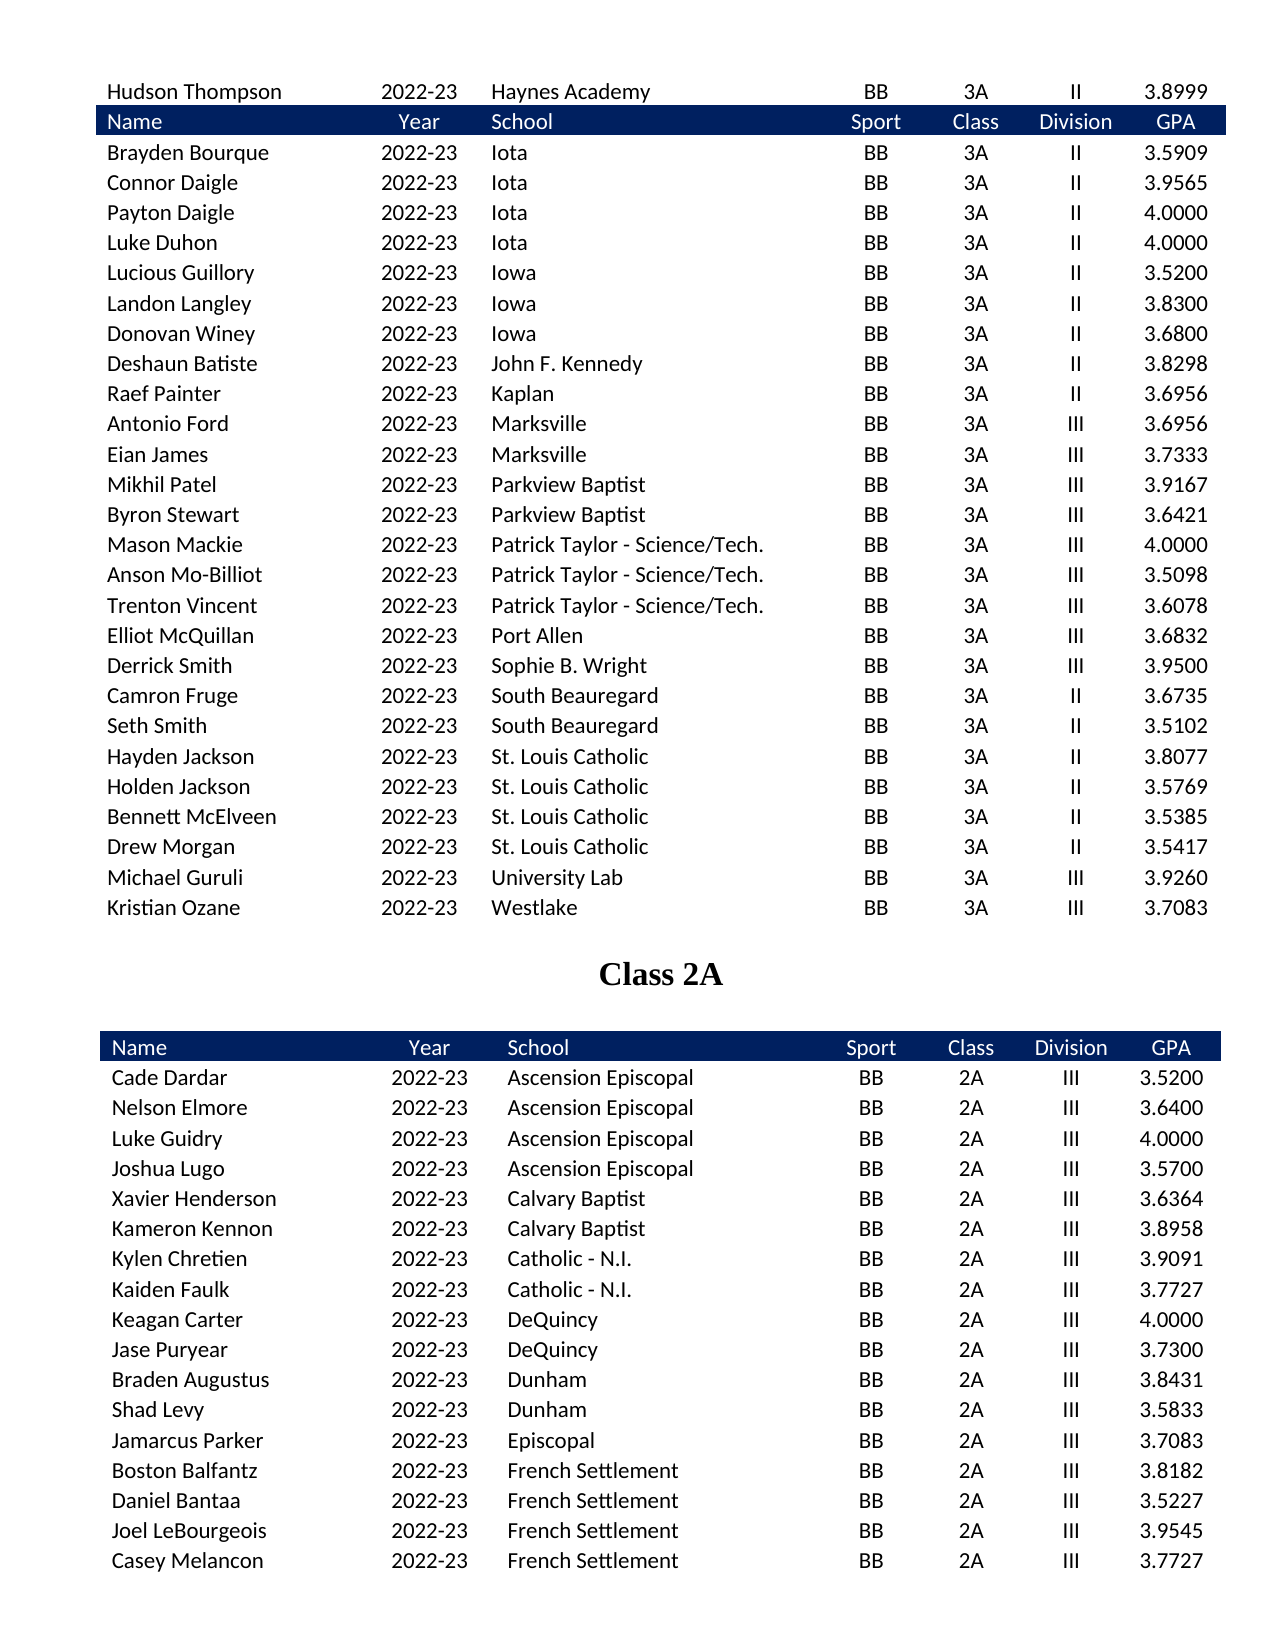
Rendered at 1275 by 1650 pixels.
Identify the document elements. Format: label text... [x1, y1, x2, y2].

table_cell 3A [926, 166, 1026, 196]
table_cell 2A [921, 1363, 1021, 1393]
table_cell 3.5833 [1121, 1394, 1221, 1424]
table_cell Brayden Bourque [96, 135, 358, 166]
table_cell BB [821, 1243, 921, 1273]
table_cell Shad Levy [100, 1394, 363, 1424]
table_cell 3A [926, 800, 1026, 830]
table_cell 3.6832 [1126, 619, 1226, 649]
table_cell 3A [926, 498, 1026, 528]
table_cell 2022-23 [358, 347, 480, 377]
table_cell III [1021, 1243, 1121, 1273]
table_cell South Beauregard [480, 709, 826, 739]
table_cell Calvary Baptist [496, 1182, 821, 1212]
table_cell 3.5700 [1121, 1152, 1221, 1182]
table_cell 3A [926, 891, 1026, 921]
table_cell BB [826, 256, 926, 286]
table_cell Kameron Kennon [100, 1212, 363, 1242]
table_cell Donovan Winey [96, 317, 358, 347]
table_cell BB [821, 1424, 921, 1454]
table_cell 3A [926, 438, 1026, 468]
table_cell 2A [921, 1394, 1021, 1424]
table_cell Kaiden Faulk [100, 1273, 363, 1303]
table_cell BB [821, 1545, 921, 1575]
table_cell Iowa [480, 286, 826, 317]
table_cell 3.6956 [1126, 407, 1226, 437]
table_cell 3.7727 [1121, 1545, 1221, 1575]
table_cell BB [821, 1363, 921, 1393]
table_cell 3.7300 [1121, 1333, 1221, 1363]
table_cell Ascension Episcopal [496, 1122, 821, 1152]
table_cell BB [826, 377, 926, 407]
table_cell BB [821, 1122, 921, 1152]
table_cell 3.6364 [1121, 1182, 1221, 1212]
table_cell 3A [926, 589, 1026, 619]
table_cell III [1026, 891, 1126, 921]
table_cell BB [826, 800, 926, 830]
table_cell 3.7083 [1126, 891, 1226, 921]
table_cell 2A [921, 1484, 1021, 1514]
table_cell 3.8958 [1121, 1212, 1221, 1242]
table_header Sport [821, 1031, 921, 1061]
table_cell 3A [926, 558, 1026, 588]
table_cell 2A [921, 1273, 1021, 1303]
table_cell Name [96, 105, 358, 135]
table_cell 3A [926, 770, 1026, 800]
table_cell Landon Langley [96, 286, 358, 317]
table_cell Derrick Smith [96, 649, 358, 679]
table_cell III [1021, 1061, 1121, 1091]
table_cell French Settlement [496, 1454, 821, 1484]
table_cell BB [826, 347, 926, 377]
table_cell II [1026, 226, 1126, 256]
table_header GPA [1121, 1031, 1221, 1061]
table_cell 2022-23 [358, 740, 480, 770]
table_cell BB [826, 528, 926, 558]
table_cell Kylen Chretien [100, 1243, 363, 1273]
table_cell III [1026, 407, 1126, 437]
table_cell 3.7727 [1121, 1273, 1221, 1303]
table_cell Iowa [480, 317, 826, 347]
table_cell 2A [921, 1424, 1021, 1454]
table_cell 2A [921, 1333, 1021, 1363]
table_cell 2A [921, 1454, 1021, 1484]
table_cell 2A [921, 1212, 1021, 1242]
table_cell II [1026, 377, 1126, 407]
table_cell 2A [921, 1303, 1021, 1333]
table_cell 3.6735 [1126, 679, 1226, 709]
table_cell Bennett McElveen [96, 800, 358, 830]
table_cell 3A [926, 226, 1026, 256]
table_cell French Settlement [496, 1484, 821, 1514]
table_cell 3.9260 [1126, 860, 1226, 891]
table_cell 3.7083 [1121, 1424, 1221, 1454]
table_cell III [1021, 1363, 1121, 1393]
table_cell III [1026, 498, 1126, 528]
table_cell 3.6421 [1126, 498, 1226, 528]
table_cell 3A [926, 619, 1026, 649]
table_cell BB [826, 558, 926, 588]
table_cell BB [826, 830, 926, 860]
table_cell II [1026, 196, 1126, 226]
table_cell 2022-23 [358, 286, 480, 317]
table_cell BB [821, 1091, 921, 1122]
table_cell Nelson Elmore [100, 1091, 363, 1122]
table_cell Parkview Baptist [480, 468, 826, 498]
table_cell 2022-23 [358, 800, 480, 830]
table_cell BB [821, 1212, 921, 1242]
table_cell Camron Fruge [96, 679, 358, 709]
table_cell III [1021, 1182, 1121, 1212]
table_cell BB [826, 770, 926, 800]
table_cell Drew Morgan [96, 830, 358, 860]
table_cell Iota [480, 196, 826, 226]
table_cell 2022-23 [358, 438, 480, 468]
table_cell Trenton Vincent [96, 589, 358, 619]
table_cell 3.6956 [1126, 377, 1226, 407]
table_cell 2022-23 [358, 166, 480, 196]
table_cell 2022-23 [363, 1363, 496, 1393]
table_cell Byron Stewart [96, 498, 358, 528]
table_cell 2022-23 [363, 1424, 496, 1454]
table_header Name [100, 1031, 363, 1061]
table_cell BB [826, 498, 926, 528]
table_cell Mikhil Patel [96, 468, 358, 498]
table_cell School [480, 105, 826, 135]
table_cell 2A [921, 1091, 1021, 1122]
table_cell 2022-23 [358, 317, 480, 347]
table_cell Catholic - N.I. [496, 1273, 821, 1303]
table_cell Haynes Academy [480, 75, 826, 105]
table_cell Iota [480, 166, 826, 196]
table_cell BB [826, 407, 926, 437]
table_cell 2022-23 [358, 468, 480, 498]
table_cell III [1026, 619, 1126, 649]
table_cell 4.0000 [1121, 1122, 1221, 1152]
table_cell II [1026, 347, 1126, 377]
table_cell 2A [921, 1243, 1021, 1273]
table_cell Boston Balfantz [100, 1454, 363, 1484]
table_cell 4.0000 [1121, 1303, 1221, 1333]
table_cell III [1026, 649, 1126, 679]
table_cell III [1021, 1394, 1121, 1424]
table_cell III [1021, 1212, 1121, 1242]
table_cell BB [821, 1273, 921, 1303]
table_cell Ascension Episcopal [496, 1091, 821, 1122]
table_cell 2022-23 [358, 679, 480, 709]
table_cell III [1026, 468, 1126, 498]
table_cell 2A [921, 1182, 1021, 1212]
table_cell III [1021, 1273, 1121, 1303]
table_cell 3.9167 [1126, 468, 1226, 498]
text Class 2A [150, 954, 1171, 992]
table_header School [496, 1031, 821, 1061]
table_cell 4.0000 [1126, 226, 1226, 256]
table_cell DeQuincy [496, 1303, 821, 1333]
table_header Year [363, 1031, 496, 1061]
table_cell 3.8182 [1121, 1454, 1221, 1484]
table_cell 2022-23 [363, 1303, 496, 1333]
table_cell Payton Daigle [96, 196, 358, 226]
table_cell III [1026, 589, 1126, 619]
table_cell French Settlement [496, 1514, 821, 1544]
table_cell 2A [921, 1514, 1021, 1544]
table_cell 2022-23 [358, 589, 480, 619]
table_cell 2022-23 [358, 649, 480, 679]
table_cell III [1021, 1303, 1121, 1333]
table_cell 3.5417 [1126, 830, 1226, 860]
table_cell 2022-23 [363, 1514, 496, 1544]
table_cell II [1026, 679, 1126, 709]
table_cell III [1021, 1424, 1121, 1454]
table_cell 3.6800 [1126, 317, 1226, 347]
table_cell DeQuincy [496, 1333, 821, 1363]
table_cell 2022-23 [358, 830, 480, 860]
table_cell 3.5102 [1126, 709, 1226, 739]
table_cell 2022-23 [358, 75, 480, 105]
table_cell 2022-23 [363, 1152, 496, 1182]
table_cell Catholic - N.I. [496, 1243, 821, 1273]
table_cell BB [826, 679, 926, 709]
table_cell BB [826, 619, 926, 649]
table_cell 3.5769 [1126, 770, 1226, 800]
table_cell II [1026, 800, 1126, 830]
table_cell BB [821, 1303, 921, 1333]
table_cell BB [826, 589, 926, 619]
table_cell Episcopal [496, 1424, 821, 1454]
table_cell 3.7333 [1126, 438, 1226, 468]
table_cell Marksville [480, 438, 826, 468]
table_header Class [921, 1031, 1021, 1061]
table_cell III [1026, 438, 1126, 468]
table_cell 2022-23 [358, 770, 480, 800]
table_cell BB [826, 860, 926, 891]
table_cell 2A [921, 1545, 1021, 1575]
table_cell 2022-23 [358, 619, 480, 649]
table_cell 2022-23 [363, 1182, 496, 1212]
table_cell 3A [926, 256, 1026, 286]
table_cell Ascension Episcopal [496, 1152, 821, 1182]
table_cell Division [1026, 105, 1126, 135]
table_cell BB [821, 1514, 921, 1544]
table_cell BB [826, 709, 926, 739]
table_cell 3A [926, 135, 1026, 166]
table_cell III [1021, 1152, 1121, 1182]
table_cell Class [926, 105, 1026, 135]
table_cell III [1021, 1454, 1121, 1484]
table_cell BB [821, 1454, 921, 1484]
table_cell Port Allen [480, 619, 826, 649]
table_cell Iota [480, 226, 826, 256]
table_cell Mason Mackie [96, 528, 358, 558]
table_cell Braden Augustus [100, 1363, 363, 1393]
table_cell Patrick Taylor - Science/Tech. [480, 528, 826, 558]
table_cell 3.5227 [1121, 1484, 1221, 1514]
table_cell French Settlement [496, 1545, 821, 1575]
table_cell 3.5385 [1126, 800, 1226, 830]
table_cell 3.5200 [1121, 1061, 1221, 1091]
table_cell Luke Guidry [100, 1122, 363, 1152]
table_cell University Lab [480, 860, 826, 891]
table_cell 3.9091 [1121, 1243, 1221, 1273]
table_cell 3.5200 [1126, 256, 1226, 286]
table_cell BB [826, 468, 926, 498]
table_cell Iowa [480, 256, 826, 286]
table_cell Parkview Baptist [480, 498, 826, 528]
table_header Division [1021, 1031, 1121, 1061]
table_cell Keagan Carter [100, 1303, 363, 1333]
table_cell BB [826, 166, 926, 196]
table_cell 3.8298 [1126, 347, 1226, 377]
table_cell II [1026, 709, 1126, 739]
table_cell BB [826, 740, 926, 770]
table_cell 2022-23 [358, 528, 480, 558]
table_cell 2022-23 [363, 1484, 496, 1514]
table_cell BB [821, 1182, 921, 1212]
table_cell Casey Melancon [100, 1545, 363, 1575]
table_cell St. Louis Catholic [480, 800, 826, 830]
table_cell 3.9545 [1121, 1514, 1221, 1544]
table_cell 2022-23 [358, 498, 480, 528]
table_cell II [1026, 286, 1126, 317]
table_cell 2022-23 [358, 377, 480, 407]
table_cell Daniel Bantaa [100, 1484, 363, 1514]
table_cell Xavier Henderson [100, 1182, 363, 1212]
table_cell 3A [926, 649, 1026, 679]
table_cell BB [826, 226, 926, 256]
table_cell Antonio Ford [96, 407, 358, 437]
table_cell 2022-23 [358, 196, 480, 226]
table_cell Connor Daigle [96, 166, 358, 196]
table_cell Michael Guruli [96, 860, 358, 891]
table_cell 2022-23 [363, 1091, 496, 1122]
table_cell 3.6078 [1126, 589, 1226, 619]
table_cell BB [826, 75, 926, 105]
table_cell 2022-23 [363, 1273, 496, 1303]
table_cell 3.9500 [1126, 649, 1226, 679]
table_cell 3A [926, 196, 1026, 226]
table_cell 3.8431 [1121, 1363, 1221, 1393]
table_cell Lucious Guillory [96, 256, 358, 286]
table_cell BB [826, 286, 926, 317]
table_cell Iota [480, 135, 826, 166]
table_cell Ascension Episcopal [496, 1061, 821, 1091]
table_cell St. Louis Catholic [480, 770, 826, 800]
table_cell BB [821, 1333, 921, 1363]
table_cell 3.5098 [1126, 558, 1226, 588]
table_cell III [1026, 860, 1126, 891]
table_cell BB [826, 135, 926, 166]
table_cell Elliot McQuillan [96, 619, 358, 649]
table_cell Anson Mo-Billiot [96, 558, 358, 588]
table_cell Dunham [496, 1394, 821, 1424]
table_cell Deshaun Batiste [96, 347, 358, 377]
table_cell 2022-23 [358, 709, 480, 739]
table_cell Calvary Baptist [496, 1212, 821, 1242]
table_cell Holden Jackson [96, 770, 358, 800]
table_cell III [1026, 528, 1126, 558]
table_cell 3.8300 [1126, 286, 1226, 317]
table_cell BB [826, 438, 926, 468]
table_cell 2022-23 [358, 226, 480, 256]
table_cell 3A [926, 377, 1026, 407]
table_cell Kristian Ozane [96, 891, 358, 921]
table_cell Sophie B. Wright [480, 649, 826, 679]
table_cell Jase Puryear [100, 1333, 363, 1363]
table_cell 3A [926, 528, 1026, 558]
table_cell Hudson Thompson [96, 75, 358, 105]
table_cell II [1026, 166, 1126, 196]
table_cell 2022-23 [363, 1212, 496, 1242]
table_cell Jamarcus Parker [100, 1424, 363, 1454]
table_cell 3A [926, 407, 1026, 437]
table_cell III [1021, 1122, 1121, 1152]
table_cell III [1021, 1091, 1121, 1122]
table_cell 2A [921, 1122, 1021, 1152]
table_cell Westlake [480, 891, 826, 921]
table_cell Dunham [496, 1363, 821, 1393]
table_cell Cade Dardar [100, 1061, 363, 1091]
table_cell II [1026, 75, 1126, 105]
table_cell 3A [926, 75, 1026, 105]
table_cell Seth Smith [96, 709, 358, 739]
table_cell St. Louis Catholic [480, 830, 826, 860]
table_cell BB [821, 1152, 921, 1182]
table_cell BB [826, 649, 926, 679]
table_cell II [1026, 317, 1126, 347]
table_cell III [1021, 1484, 1121, 1514]
table_cell 3A [926, 740, 1026, 770]
table_cell 3A [926, 679, 1026, 709]
table_cell 2022-23 [358, 135, 480, 166]
table_cell III [1021, 1514, 1121, 1544]
table_cell BB [826, 891, 926, 921]
table_cell 3A [926, 709, 1026, 739]
table_cell Luke Duhon [96, 226, 358, 256]
table_cell III [1026, 558, 1126, 588]
table_cell Kaplan [480, 377, 826, 407]
table_cell BB [821, 1061, 921, 1091]
table_cell 3A [926, 347, 1026, 377]
table_cell 2022-23 [363, 1061, 496, 1091]
table_cell Raef Painter [96, 377, 358, 407]
table_cell II [1026, 135, 1126, 166]
table_cell 2022-23 [363, 1394, 496, 1424]
table_cell BB [821, 1394, 921, 1424]
table_cell Eian James [96, 438, 358, 468]
table_cell 2022-23 [363, 1454, 496, 1484]
table_cell Joshua Lugo [100, 1152, 363, 1182]
table_cell Joel LeBourgeois [100, 1514, 363, 1544]
table_cell Marksville [480, 407, 826, 437]
table_cell 2022-23 [358, 256, 480, 286]
table_cell 2022-23 [363, 1545, 496, 1575]
table_cell BB [821, 1484, 921, 1514]
table_cell 3A [926, 860, 1026, 891]
table_cell John F. Kennedy [480, 347, 826, 377]
table_cell GPA [1126, 105, 1226, 135]
table_cell BB [826, 317, 926, 347]
table_cell Sport [826, 105, 926, 135]
table_cell II [1026, 830, 1126, 860]
table_cell 2022-23 [363, 1333, 496, 1363]
table_cell III [1021, 1545, 1121, 1575]
table_cell St. Louis Catholic [480, 740, 826, 770]
table_cell 3.8077 [1126, 740, 1226, 770]
table_cell 2022-23 [358, 891, 480, 921]
table_cell II [1026, 770, 1126, 800]
table_cell III [1021, 1333, 1121, 1363]
table_cell 3A [926, 468, 1026, 498]
table_cell 3A [926, 317, 1026, 347]
table_cell 2A [921, 1061, 1021, 1091]
table_cell 2A [921, 1152, 1021, 1182]
table_cell Year [358, 105, 480, 135]
table_cell Patrick Taylor - Science/Tech. [480, 589, 826, 619]
table_cell II [1026, 740, 1126, 770]
table_cell 2022-23 [363, 1243, 496, 1273]
table_cell 3.5909 [1126, 135, 1226, 166]
table_cell 2022-23 [358, 407, 480, 437]
table_cell 2022-23 [363, 1122, 496, 1152]
table_cell II [1026, 256, 1126, 286]
table_cell Patrick Taylor - Science/Tech. [480, 558, 826, 588]
table_cell 3.8999 [1126, 75, 1226, 105]
table_cell 4.0000 [1126, 196, 1226, 226]
table_cell 2022-23 [358, 558, 480, 588]
table_cell 3.6400 [1121, 1091, 1221, 1122]
table_cell 3A [926, 286, 1026, 317]
table_cell 3.9565 [1126, 166, 1226, 196]
table_cell 2022-23 [358, 860, 480, 891]
table_cell 4.0000 [1126, 528, 1226, 558]
table_cell BB [826, 196, 926, 226]
table_cell South Beauregard [480, 679, 826, 709]
table_cell Hayden Jackson [96, 740, 358, 770]
table_cell 3A [926, 830, 1026, 860]
